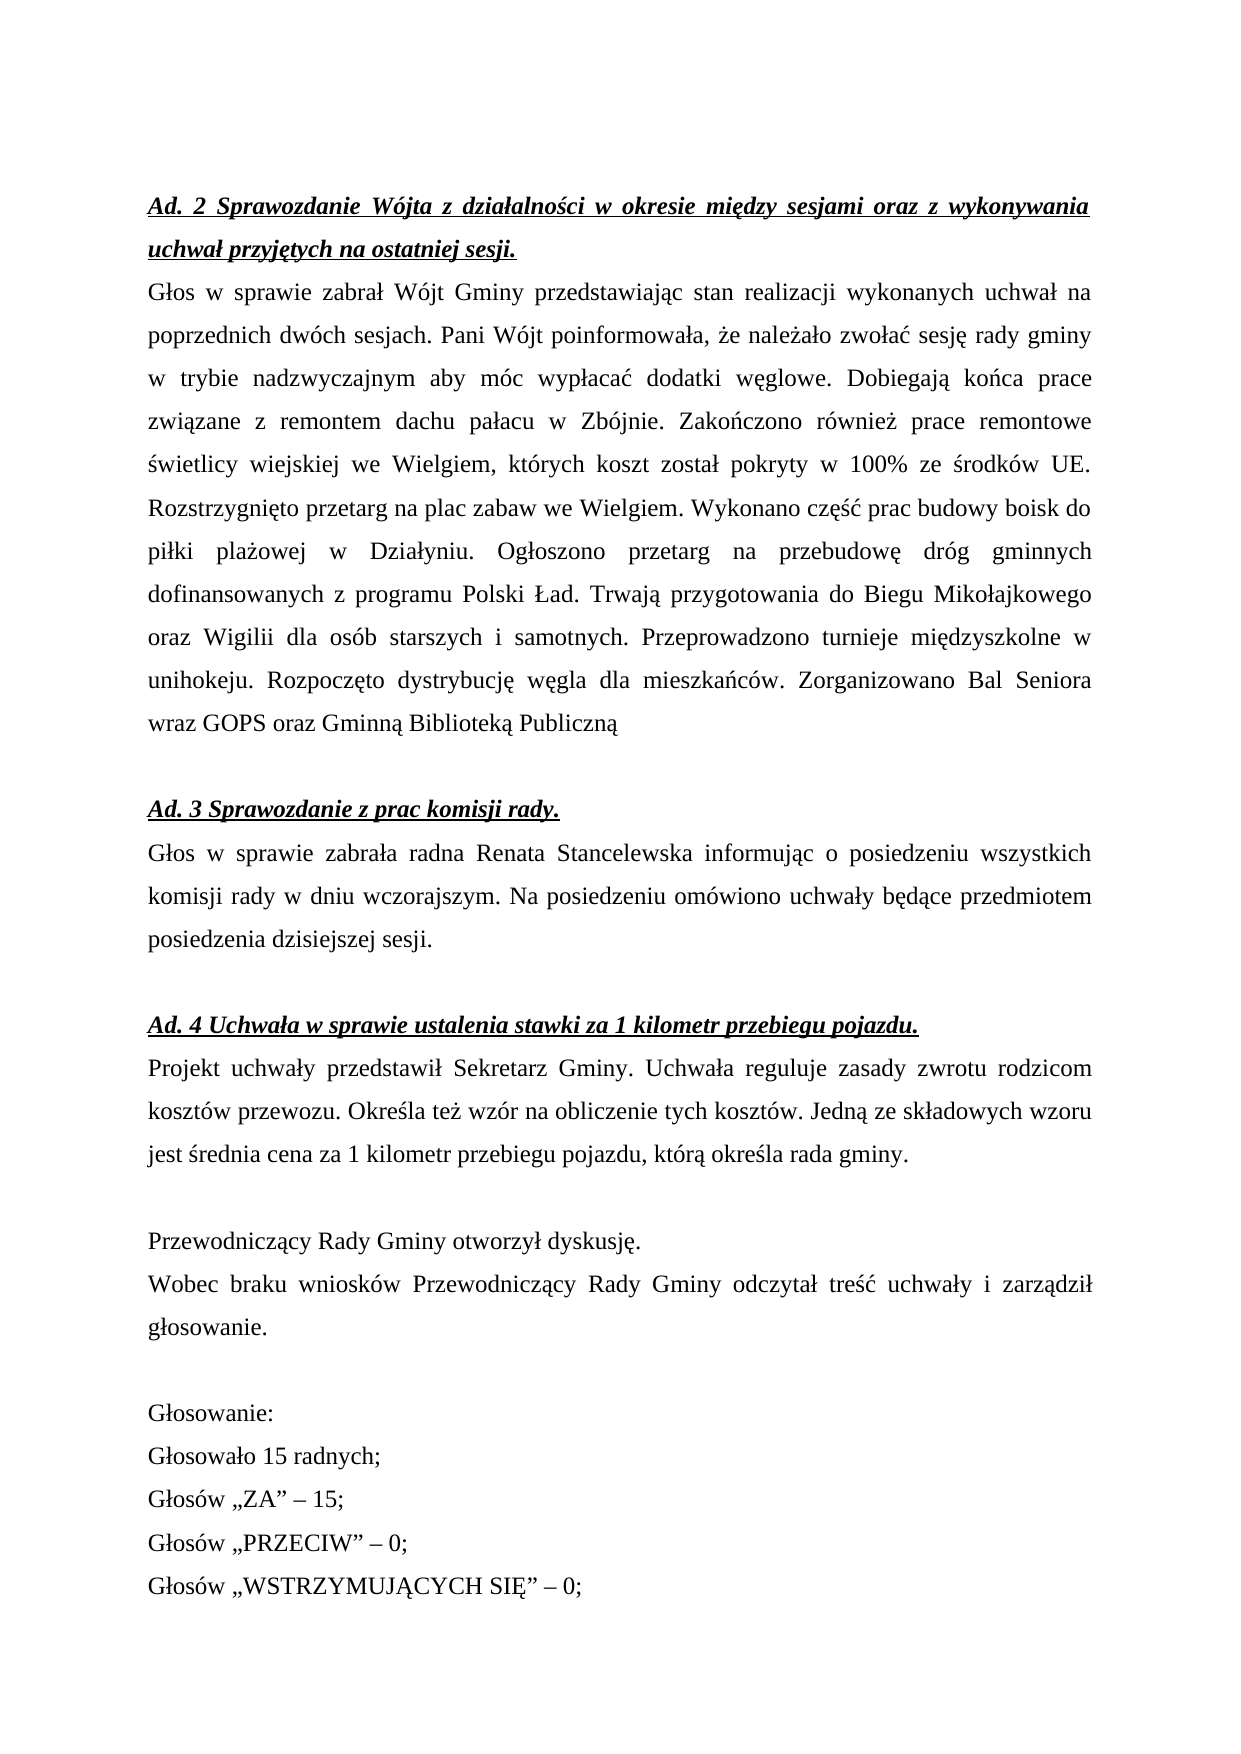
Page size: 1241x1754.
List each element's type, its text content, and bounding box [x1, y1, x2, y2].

text Głosów „ZA” – 15; [148, 1484, 1093, 1513]
text Projekt uchwały przedstawił Sekretarz Gminy. Uchwała reguluje zasady zwrotu rodzicom kosztów przewozu. Określa też wzór na obliczenie tych kosztów. Jedną ze składowych wzoru jest średnia cena za 1 kilometr przebiegu pojazdu, którą określa rada gminy. [148, 1053, 1093, 1168]
text Ad. 2 Sprawozdanie Wójta z działalności w okresie między sesjami oraz z wykonywania uchwał przyjętych na ostatniej sesji. [148, 191, 1093, 263]
text Przewodniczący Rady Gminy otworzył dyskusję. [148, 1226, 1093, 1254]
text Głos w sprawie zabrała radna Renata Stancelewska informując o posiedzeniu wszystkich komisji rady w dniu wczorajszym. Na posiedzeniu omówiono uchwały będące przedmiotem posiedzenia dzisiejszej sesji. [148, 838, 1093, 953]
text Głosów „PRZECIW” – 0; [148, 1528, 1093, 1556]
text Głosowanie: [148, 1398, 1093, 1427]
text Ad. 4 Uchwała w sprawie ustalenia stawki za 1 kilometr przebiegu pojazdu. [148, 1010, 1093, 1039]
text Ad. 3 Sprawozdanie z prac komisji rady. [148, 794, 1093, 823]
text Głosów „WSTRZYMUJĄCYCH SIĘ” – 0; [148, 1571, 1093, 1599]
text Głosowało 15 radnych; [148, 1441, 1093, 1470]
text Wobec braku wniosków Przewodniczący Rady Gminy odczytał treść uchwały i zarządził głosowanie. [148, 1269, 1093, 1341]
text Głos w sprawie zabrał Wójt Gminy przedstawiając stan realizacji wykonanych uchwał na poprzednich dwóch sesjach. Pani Wójt poinformowała, że należało zwołać sesję rady gminy w trybie nadzwyczajnym aby móc wypłacać dodatki węglowe. Dobiegają końca prace związane z remontem dachu pałacu w Zbójnie. Zakończono również prace remontowe świetlicy wiejskiej we Wielgiem, których koszt został pokryty w 100% ze środków UE. Rozstrzygnięto przetarg na plac zabaw we Wielgiem. Wykonano część prac budowy boisk do piłki plażowej w Działyniu. Ogłoszono przetarg na przebudowę dróg gminnych dofinansowanych z programu Polski Ład. Trwają przygotowania do Biegu Mikołajkowego oraz Wigilii dla osób starszych i samotnych. Przeprowadzono turnieje międzyszkolne w unihokeju. Rozpoczęto dystrybucję węgla dla mieszkańców. Zorganizowano Bal Seniora wraz GOPS oraz Gminną Biblioteką Publiczną [148, 277, 1093, 737]
